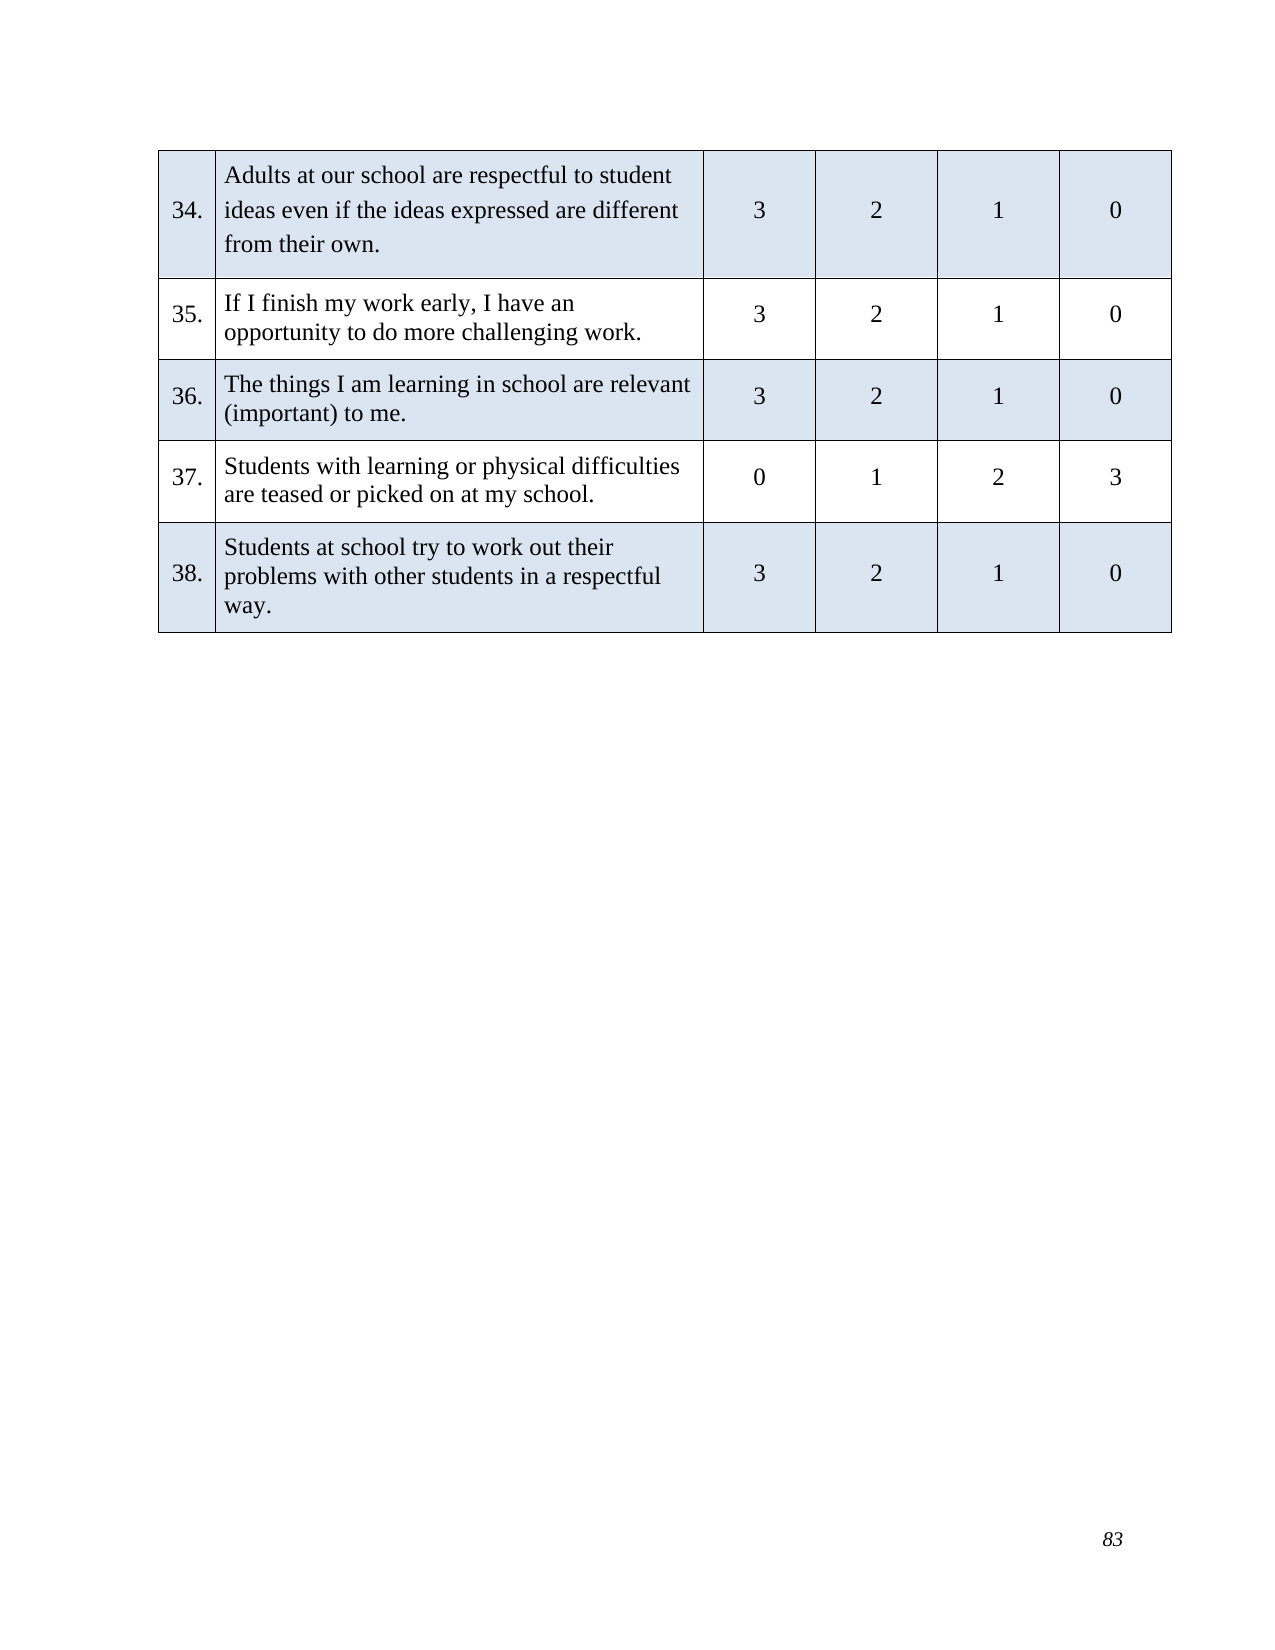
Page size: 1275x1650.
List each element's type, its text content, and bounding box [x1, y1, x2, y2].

table_cell 1 [938, 279, 1059, 359]
table_cell 3 [704, 279, 815, 359]
table_cell 1 [816, 441, 937, 522]
table_cell 36. [159, 360, 215, 440]
table_cell 1 [938, 523, 1059, 632]
table_cell 37. [159, 441, 215, 522]
table_cell 34. [159, 151, 215, 277]
table_cell 3 [704, 360, 815, 440]
table_cell 35. [159, 279, 215, 359]
table_cell If I finish my work early, I have an opportunity to do more challenging work. [216, 279, 703, 359]
table_cell 2 [816, 523, 937, 632]
table_cell Students at school try to work out their problems with other students in a respectful way. [216, 523, 703, 632]
table_cell 0 [1060, 151, 1171, 277]
table_cell 3 [704, 523, 815, 632]
table_cell Adults at our school are respectful to student ideas even if the ideas expressed are different from their own. [216, 151, 703, 277]
table_cell 0 [704, 441, 815, 522]
table_cell 2 [816, 151, 937, 277]
table_cell 3 [704, 151, 815, 277]
table_cell Students with learning or physical difficulties are teased or picked on at my school. [216, 441, 703, 522]
table_cell 0 [1060, 523, 1171, 632]
table_cell 2 [938, 441, 1059, 522]
table_cell 2 [816, 360, 937, 440]
table_cell The things I am learning in school are relevant (important) to me. [216, 360, 703, 440]
table_cell 1 [938, 360, 1059, 440]
table_cell 0 [1060, 279, 1171, 359]
table_cell 2 [816, 279, 937, 359]
table_cell 1 [938, 151, 1059, 277]
table_cell 0 [1060, 360, 1171, 440]
table_cell 3 [1060, 441, 1171, 522]
table_cell 38. [159, 523, 215, 632]
